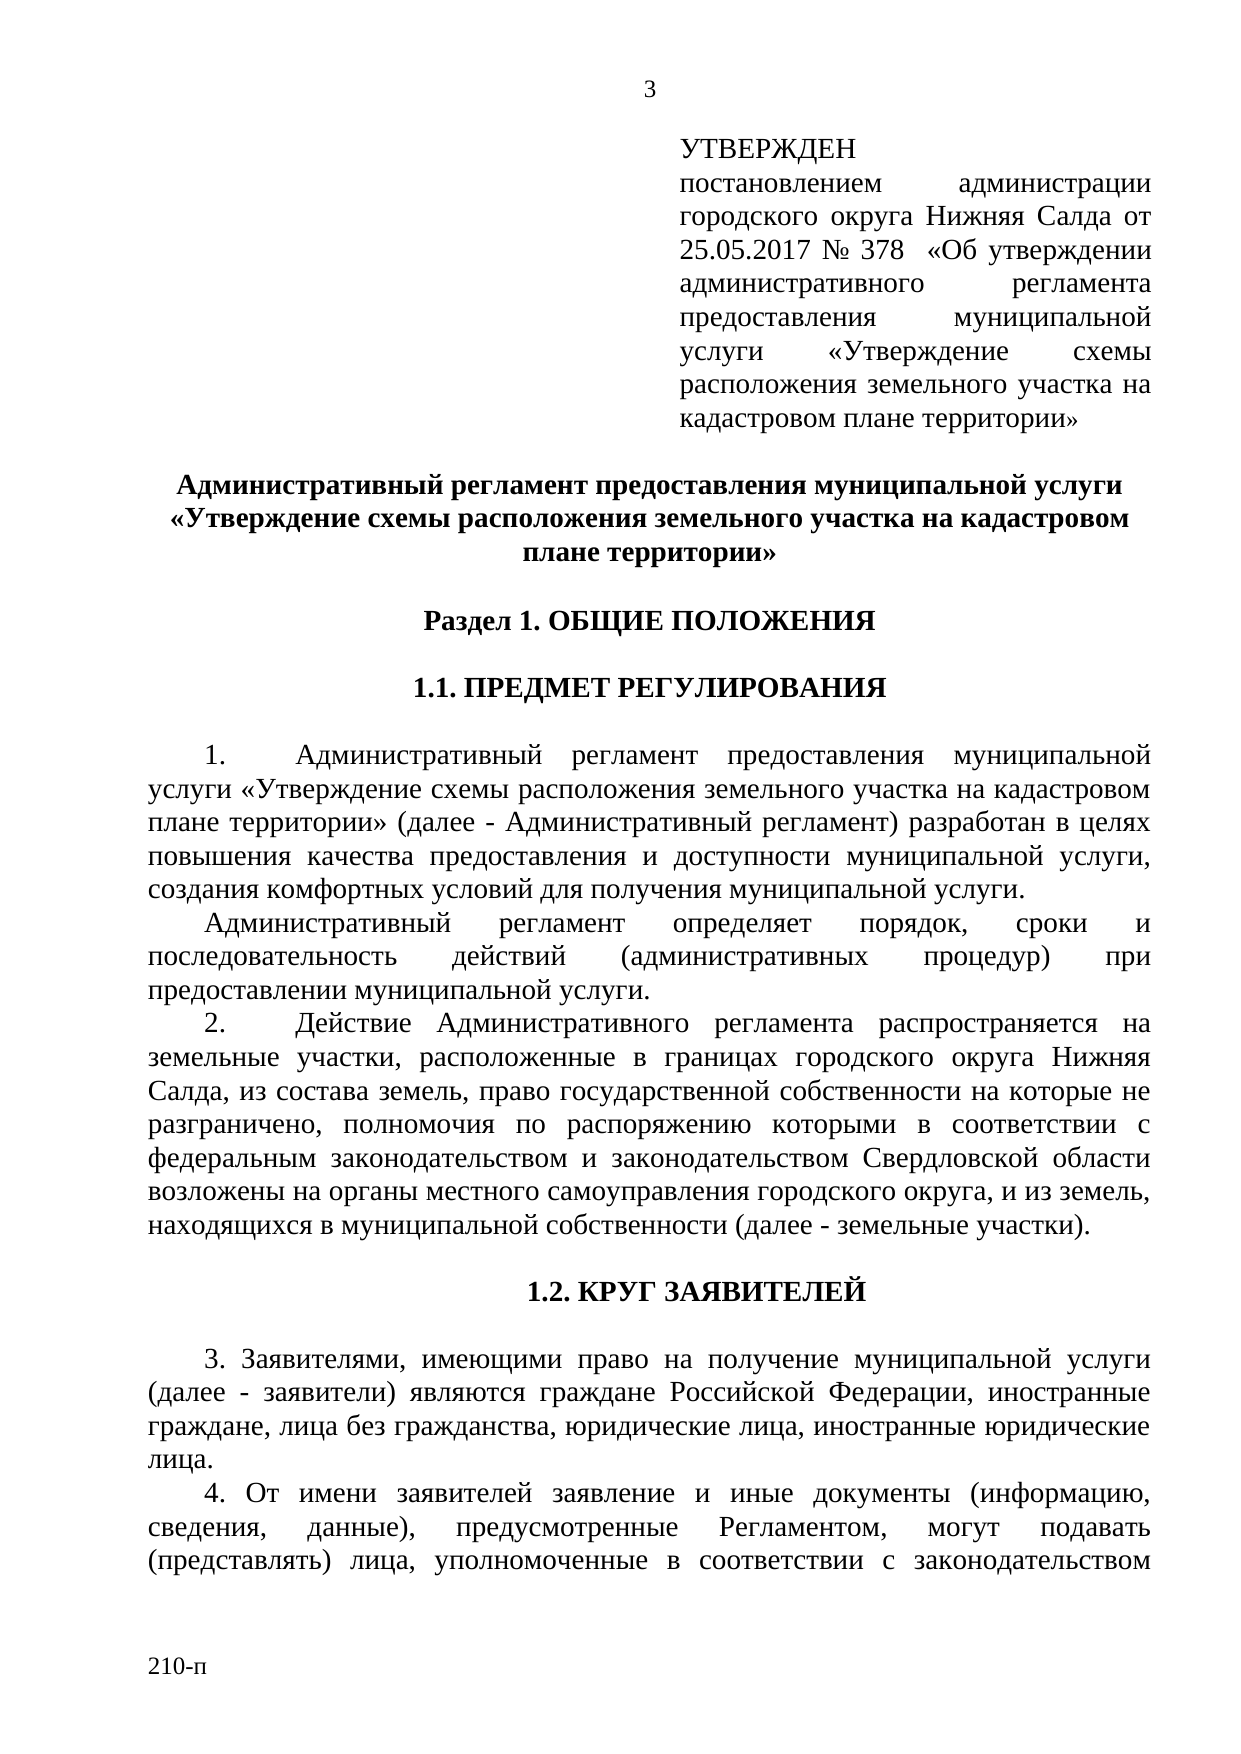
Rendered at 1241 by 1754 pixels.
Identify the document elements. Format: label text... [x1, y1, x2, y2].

text постановлением администрации городского округа Нижняя Салда от 25.05.2017 № 378 «Об утверждении административного регламента предоставления муниципальной услуги «Утверждение схемы расположения земельного участка на кадастровом плане территории» [679, 165, 1152, 433]
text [148, 1475, 1152, 1576]
list Действие Административного регламента распространяется на земельные участки, расположенные в границах городского округа Нижняя Салда, из состава земель, право государственной собственности на которые не разграничено, полномочия по распоряжению которыми в соответствии с федеральным законодательством и законодательством Свердловской области возложены на органы местного самоуправления городского округа, и из земель, находящихся в муниципальной собственности (далее - земельные участки). [148, 1006, 1152, 1240]
list Административный регламент предоставления муниципальной услуги «Утверждение схемы расположения земельного участка на кадастровом плане территории» (далее - Административный регламент) разработан в целях повышения качества предоставления и доступности муниципальной услуги, создания комфортных условий для получения муниципальной услуги. [148, 737, 1152, 905]
text Раздел 1. ОБЩИЕ ПОЛОЖЕНИЯ [148, 603, 1152, 637]
text Административный регламент определяет порядок, сроки и последовательность действий (административных процедур) при предоставлении муниципальной услуги. [148, 905, 1152, 1006]
list 1.2. КРУГ ЗАЯВИТЕЛЕЙ [241, 1274, 1152, 1307]
text 3. Заявителями, имеющими право на получение муниципальной услуги (далее - заявители) являются граждане Российской Федерации, иностранные граждане, лица без гражданства, юридические лица, иностранные юридические лица. [148, 1341, 1152, 1475]
text «Утверждение схемы расположения земельного участка на кадастровом плане территории» [148, 500, 1152, 567]
text УТВЕРЖДЕН [679, 131, 1152, 165]
text 1.1. ПРЕДМЕТ РЕГУЛИРОВАНИЯ [148, 670, 1152, 704]
text Административный регламент предоставления муниципальной услуги [148, 467, 1152, 500]
